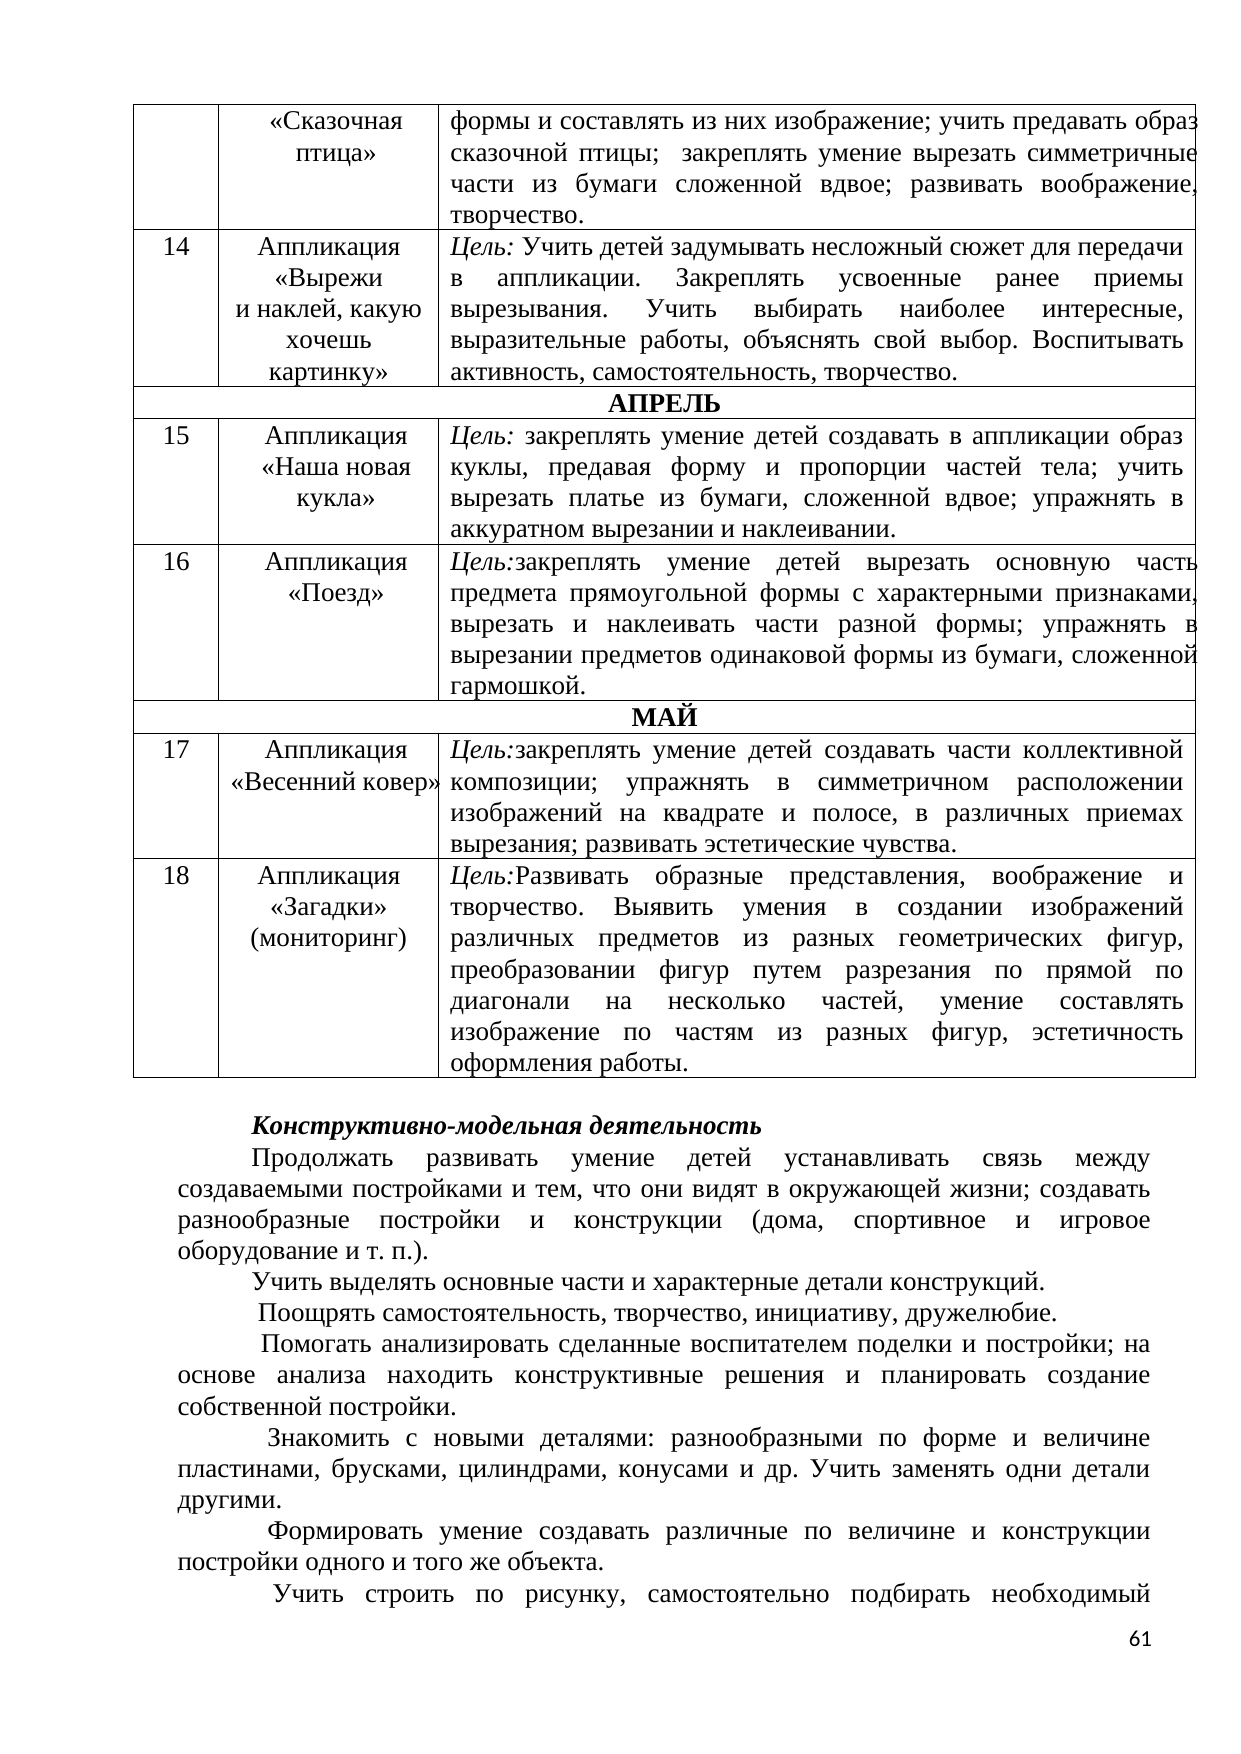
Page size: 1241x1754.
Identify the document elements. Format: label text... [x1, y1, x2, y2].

table_cell Аппликация «Поезд» [219, 545, 438, 700]
table_cell Аппликация «Загадки» (мониторинг) [219, 859, 438, 1077]
text Формировать умение создавать различные по величине и конструкции постройки одного и того же объекта. [177, 1514, 1152, 1577]
table_cell Аппликация «Наша новая кукла» [219, 419, 438, 544]
table_cell Цель:закреплять умение детей вырезать основную часть предмета прямоугольной формы с характерными признаками, вырезать и наклеивать части разной формы; упражнять в вырезании предметов одинаковой формы из бумаги, сложенной гармошкой. [439, 545, 1195, 700]
table_cell АПРЕЛЬ [134, 387, 1195, 418]
text Конструктивно-модельная деятельность [177, 1109, 1152, 1141]
text Поощрять самостоятельность, творчество, инициативу, дружелюбие. [177, 1296, 1152, 1327]
text Знакомить с новыми деталями: разнообразными по форме и величине пластинами, брусками, цилиндрами, конусами и др. Учить заменять одни детали другими. [177, 1421, 1152, 1514]
text Продолжать развивать умение детей устанавливать связь между создаваемыми постройками и тем, что они видят в окружающей жизни; создавать разнообразные постройки и конструкции (дома, спортивное и игровое оборудование и т. п.). [177, 1141, 1152, 1265]
table_cell 13 [134, 105, 218, 229]
table_cell 16 [134, 545, 218, 700]
table_cell 18 [134, 859, 218, 1077]
table_cell Цель:Развивать образные представления, воображение и творчество. Выявить умения в создании изображений различных предметов из разных геометрических фигур, преобразовании фигур путем разрезания по прямой по диагонали на несколько частей, умение составлять изображение по частям из разных фигур, эстетичность оформления работы. [439, 859, 1195, 1077]
table_cell 17 [134, 734, 218, 858]
table_cell 15 [134, 419, 218, 544]
table_cell Аппликация «Весенний ковер» [219, 734, 438, 858]
table_cell Цель:закреплять умение детей создавать части коллективной композиции; упражнять в симметричном расположении изображений на квадрате и полосе, в различных приемах вырезания; развивать эстетические чувства. [439, 734, 1195, 858]
table_cell МАЙ [134, 701, 1195, 733]
table_cell Аппликация «Вырежи и наклей, какую хочешь картинку» [219, 230, 438, 386]
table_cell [219, 105, 438, 229]
table_cell 14 [134, 230, 218, 386]
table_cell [439, 105, 1195, 229]
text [177, 1577, 1152, 1608]
text Помогать анализировать сделанные воспитателем поделки и постройки; на основе анализа находить конструктивные решения и планировать создание собственной постройки. [177, 1327, 1152, 1421]
table_cell Цель: Учить детей задумывать несложный сюжет для передачи в аппликации. Закреплять усвоенные ранее приемы вырезывания. Учить выбирать наиболее интересные, выразительные работы, объяснять свой выбор. Воспитывать активность, самостоятельность, творчество. [439, 230, 1195, 386]
text Учить выделять основные части и характерные детали конструкций. [177, 1265, 1152, 1296]
table_cell Цель: закреплять умение детей создавать в аппликации образ куклы, предавая форму и пропорции частей тела; учить вырезать платье из бумаги, сложенной вдвое; упражнять в аккуратном вырезании и наклеивании. [439, 419, 1195, 544]
